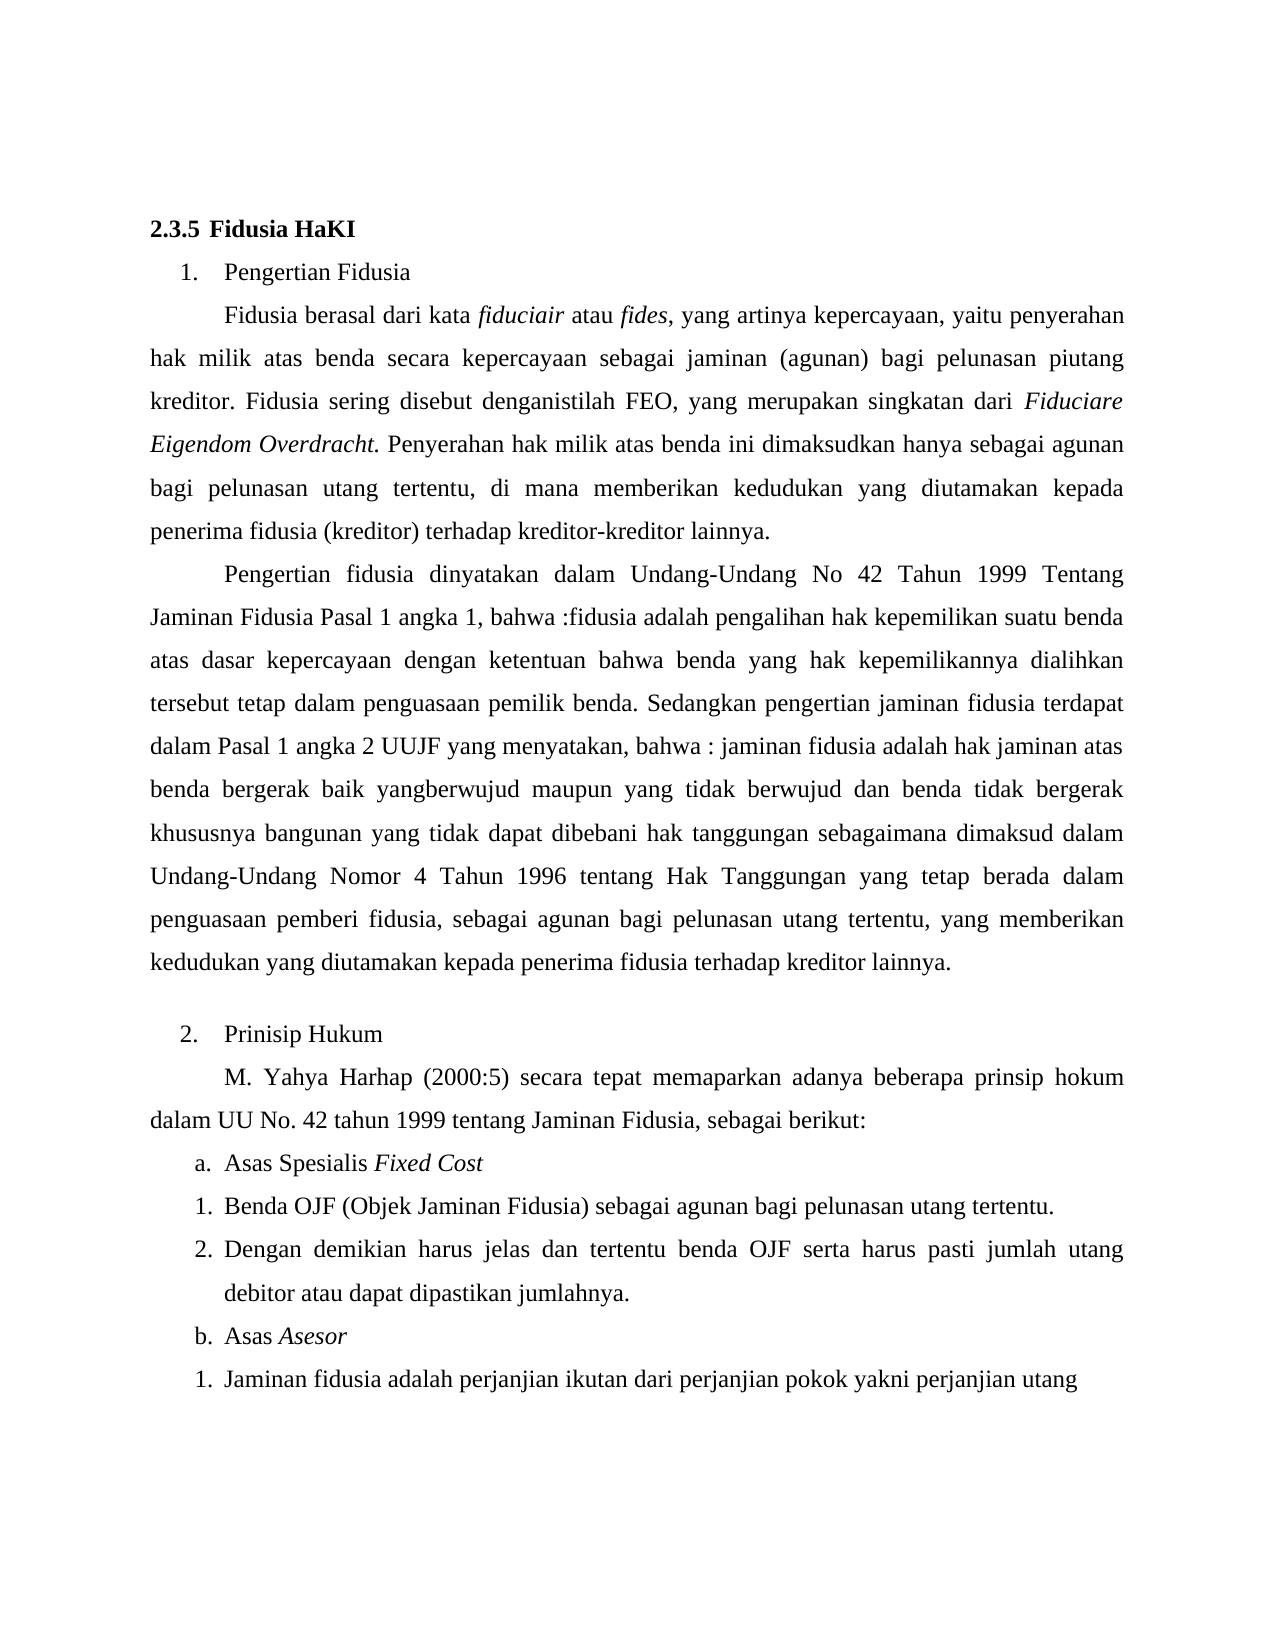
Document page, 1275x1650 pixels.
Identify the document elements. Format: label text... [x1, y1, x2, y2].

list Pengertian Fidusia [179, 257, 1125, 286]
list Asas Spesialis Fixed Cost [194, 1148, 1125, 1177]
list Benda OJF (Objek Jaminan Fidusia) sebagai agunan bagi pelunasan utang tertentu. [194, 1191, 1125, 1220]
list Pengertian fidusia dinyatakan dalam Undang-Undang No 42 Tahun 1999 Tentang Jaminan Fidusia Pasal 1 angka 1, bahwa :fidusia adalah pengalihan hak kepemilikan suatu benda atas dasar kepercayaan dengan ketentuan bahwa benda yang hak kepemilikannya dialihkan tersebut tetap dalam penguasaan pemilik benda. Sedangkan pengertian jaminan fidusia terdapat dalam Pasal 1 angka 2 UUJF yang menyatakan, bahwa : jaminan fidusia adalah hak jaminan atas benda bergerak baik yangberwujud maupun yang tidak berwujud dan benda tidak bergerak khususnya bangunan yang tidak dapat dibebani hak tanggungan sebagaimana dimaksud dalam Undang-Undang Nomor 4 Tahun 1996 tentang Hak Tanggungan yang tetap berada dalam penguasaan pemberi fidusia, sebagai agunan bagi pelunasan utang tertentu, yang memberikan kedudukan yang diutamakan kepada penerima fidusia terhadap kreditor lainnya. [150, 559, 1125, 976]
list Fidusia HaKI [150, 214, 1125, 243]
list Jaminan fidusia adalah perjanjian ikutan dari perjanjian pokok yakni perjanjian utang [194, 1364, 1125, 1393]
list Dengan demikian harus jelas dan tertentu benda OJF serta harus pasti jumlah utang debitor atau dapat dipastikan jumlahnya. [194, 1234, 1125, 1306]
list Prinisip Hukum [179, 1019, 1125, 1048]
list Fidusia berasal dari kata fiduciair atau fides, yang artinya kepercayaan, yaitu penyerahan hak milik atas benda secara kepercayaan sebagai jaminan (agunan) bagi pelunasan piutang kreditor. Fidusia sering disebut denganistilah FEO, yang merupakan singkatan dari Fiduciare Eigendom Overdracht. Penyerahan hak milik atas benda ini dimaksudkan hanya sebagai agunan bagi pelunasan utang tertentu, di mana memberikan kedudukan yang diutamakan kepada penerima fidusia (kreditor) terhadap kreditor-kreditor lainnya. [150, 300, 1125, 544]
list Asas Asesor [194, 1321, 1125, 1349]
list M. Yahya Harhap (2000:5) secara tepat memaparkan adanya beberapa prinsip hokum dalam UU No. 42 tahun 1999 tentang Jaminan Fidusia, sebagai berikut: [150, 1062, 1125, 1134]
